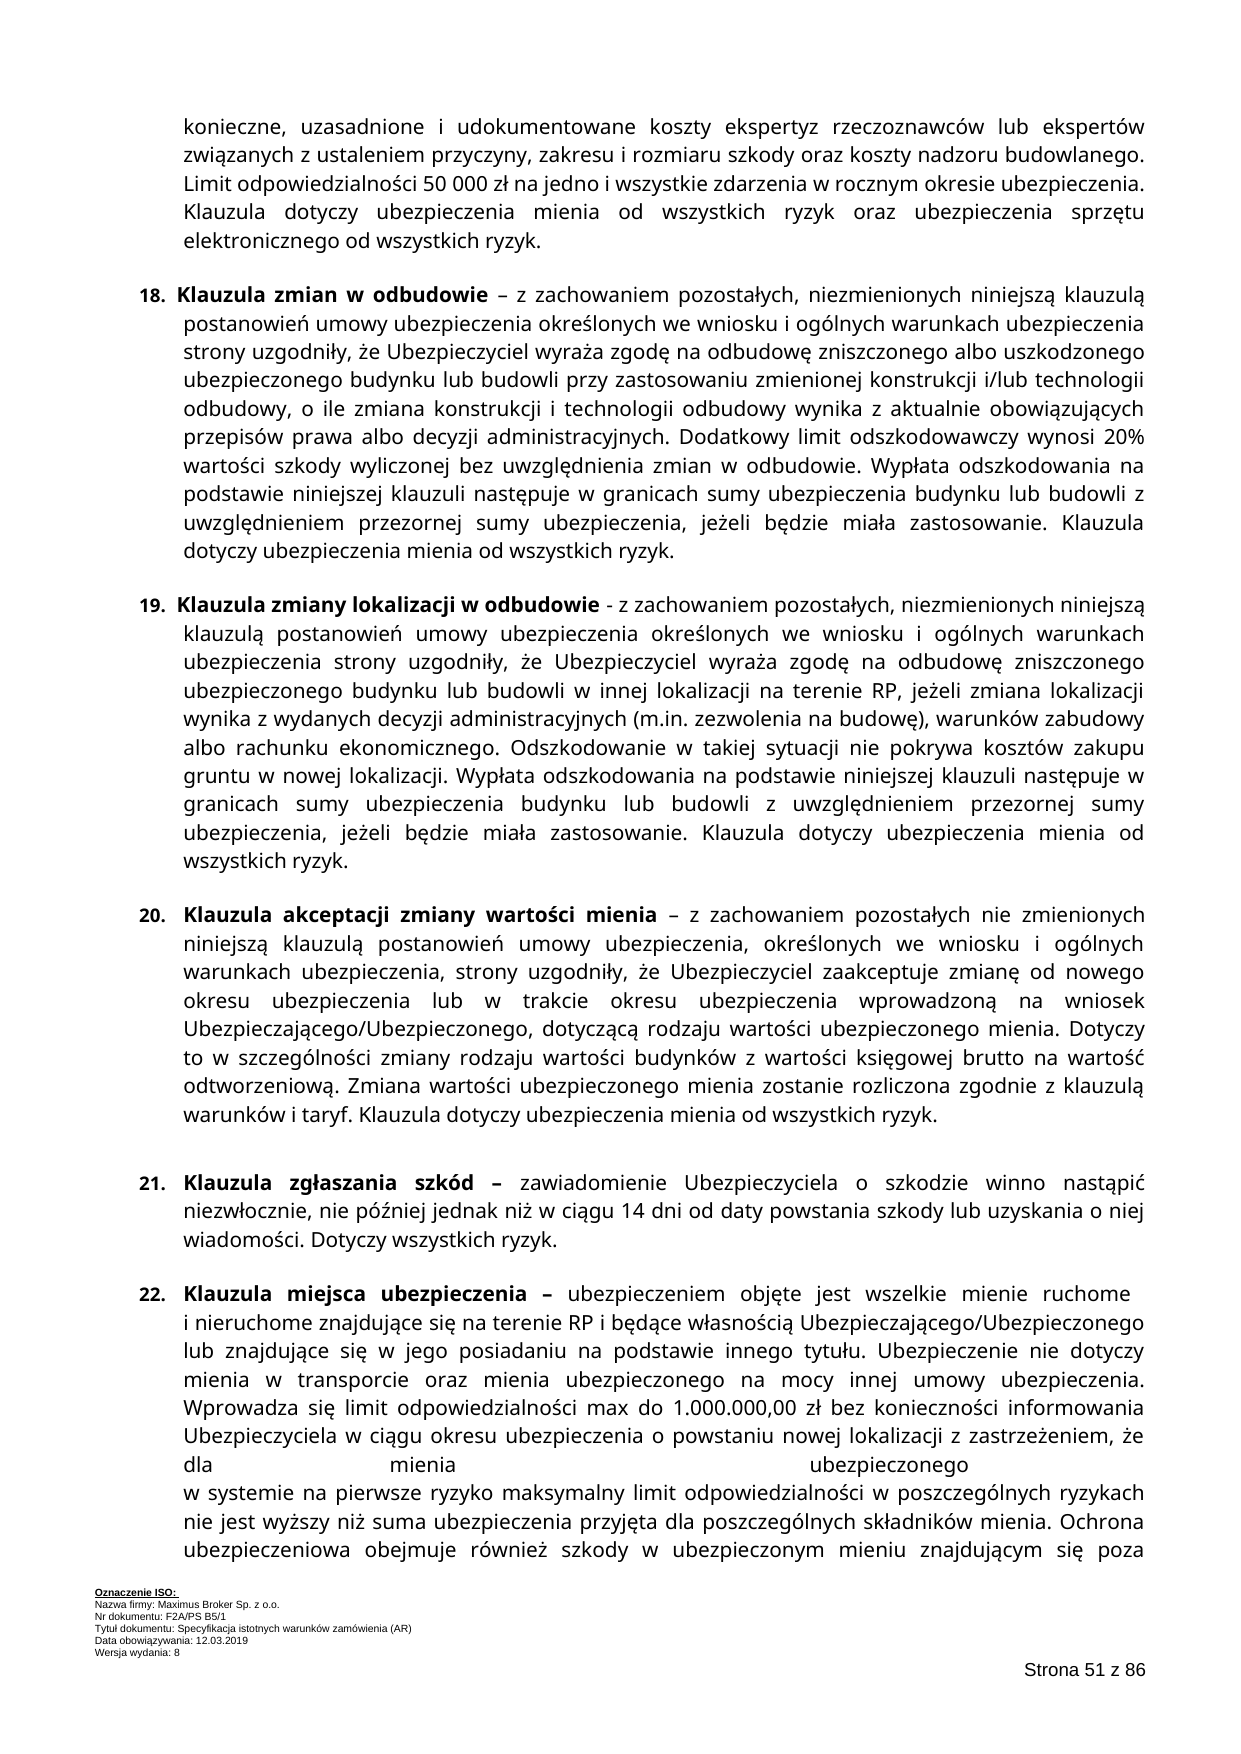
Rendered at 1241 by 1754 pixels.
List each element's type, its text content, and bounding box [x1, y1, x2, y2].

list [139, 112, 1146, 254]
list Klauzula akceptacji zmiany wartości mienia – z zachowaniem pozostałych nie zmienionych niniejszą klauzulą postanowień umowy ubezpieczenia, określonych we wniosku i ogólnych warunkach ubezpieczenia, strony uzgodniły, że Ubezpieczyciel zaakceptuje zmianę od nowego okresu ubezpieczenia lub w trakcie okresu ubezpieczenia wprowadzoną na wniosek Ubezpieczającego/Ubezpieczonego, dotyczącą rodzaju wartości ubezpieczonego mienia. Dotyczy to w szczególności zmiany rodzaju wartości budynków z wartości księgowej brutto na wartość odtworzeniową. Zmiana wartości ubezpieczonego mienia zostanie rozliczona zgodnie z klauzulą warunków i taryf. Klauzula dotyczy ubezpieczenia mienia od wszystkich ryzyk. [139, 901, 1146, 1128]
list Klauzula zgłaszania szkód – zawiadomienie Ubezpieczyciela o szkodzie winno nastąpić niezwłocznie, nie później jednak niż w ciągu 14 dni od daty powstania szkody lub uzyskania o niej wiadomości. Dotyczy wszystkich ryzyk. [139, 1168, 1146, 1253]
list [139, 1279, 1146, 1564]
list Klauzula zmian w odbudowie – z zachowaniem pozostałych, niezmienionych niniejszą klauzulą postanowień umowy ubezpieczenia określonych we wniosku i ogólnych warunkach ubezpieczenia strony uzgodniły, że Ubezpieczyciel wyraża zgodę na odbudowę zniszczonego albo uszkodzonego ubezpieczonego budynku lub budowli przy zastosowaniu zmienionej konstrukcji i/lub technologii odbudowy, o ile zmiana konstrukcji i technologii odbudowy wynika z aktualnie obowiązujących przepisów prawa albo decyzji administracyjnych. Dodatkowy limit odszkodowawczy wynosi 20% wartości szkody wyliczonej bez uwzględnienia zmian w odbudowie. Wypłata odszkodowania na podstawie niniejszej klauzuli następuje w granicach sumy ubezpieczenia budynku lub budowli z uwzględnieniem przezornej sumy ubezpieczenia, jeżeli będzie miała zastosowanie. Klauzula dotyczy ubezpieczenia mienia od wszystkich ryzyk. [139, 280, 1146, 564]
list Klauzula zmiany lokalizacji w odbudowie - z zachowaniem pozostałych, niezmienionych niniejszą klauzulą postanowień umowy ubezpieczenia określonych we wniosku i ogólnych warunkach ubezpieczenia strony uzgodniły, że Ubezpieczyciel wyraża zgodę na odbudowę zniszczonego ubezpieczonego budynku lub budowli w innej lokalizacji na terenie RP, jeżeli zmiana lokalizacji wynika z wydanych decyzji administracyjnych (m.in. zezwolenia na budowę), warunków zabudowy albo rachunku ekonomicznego. Odszkodowanie w takiej sytuacji nie pokrywa kosztów zakupu gruntu w nowej lokalizacji. Wypłata odszkodowania na podstawie niniejszej klauzuli następuje w granicach sumy ubezpieczenia budynku lub budowli z uwzględnieniem przezornej sumy ubezpieczenia, jeżeli będzie miała zastosowanie. Klauzula dotyczy ubezpieczenia mienia od wszystkich ryzyk. [139, 590, 1146, 875]
